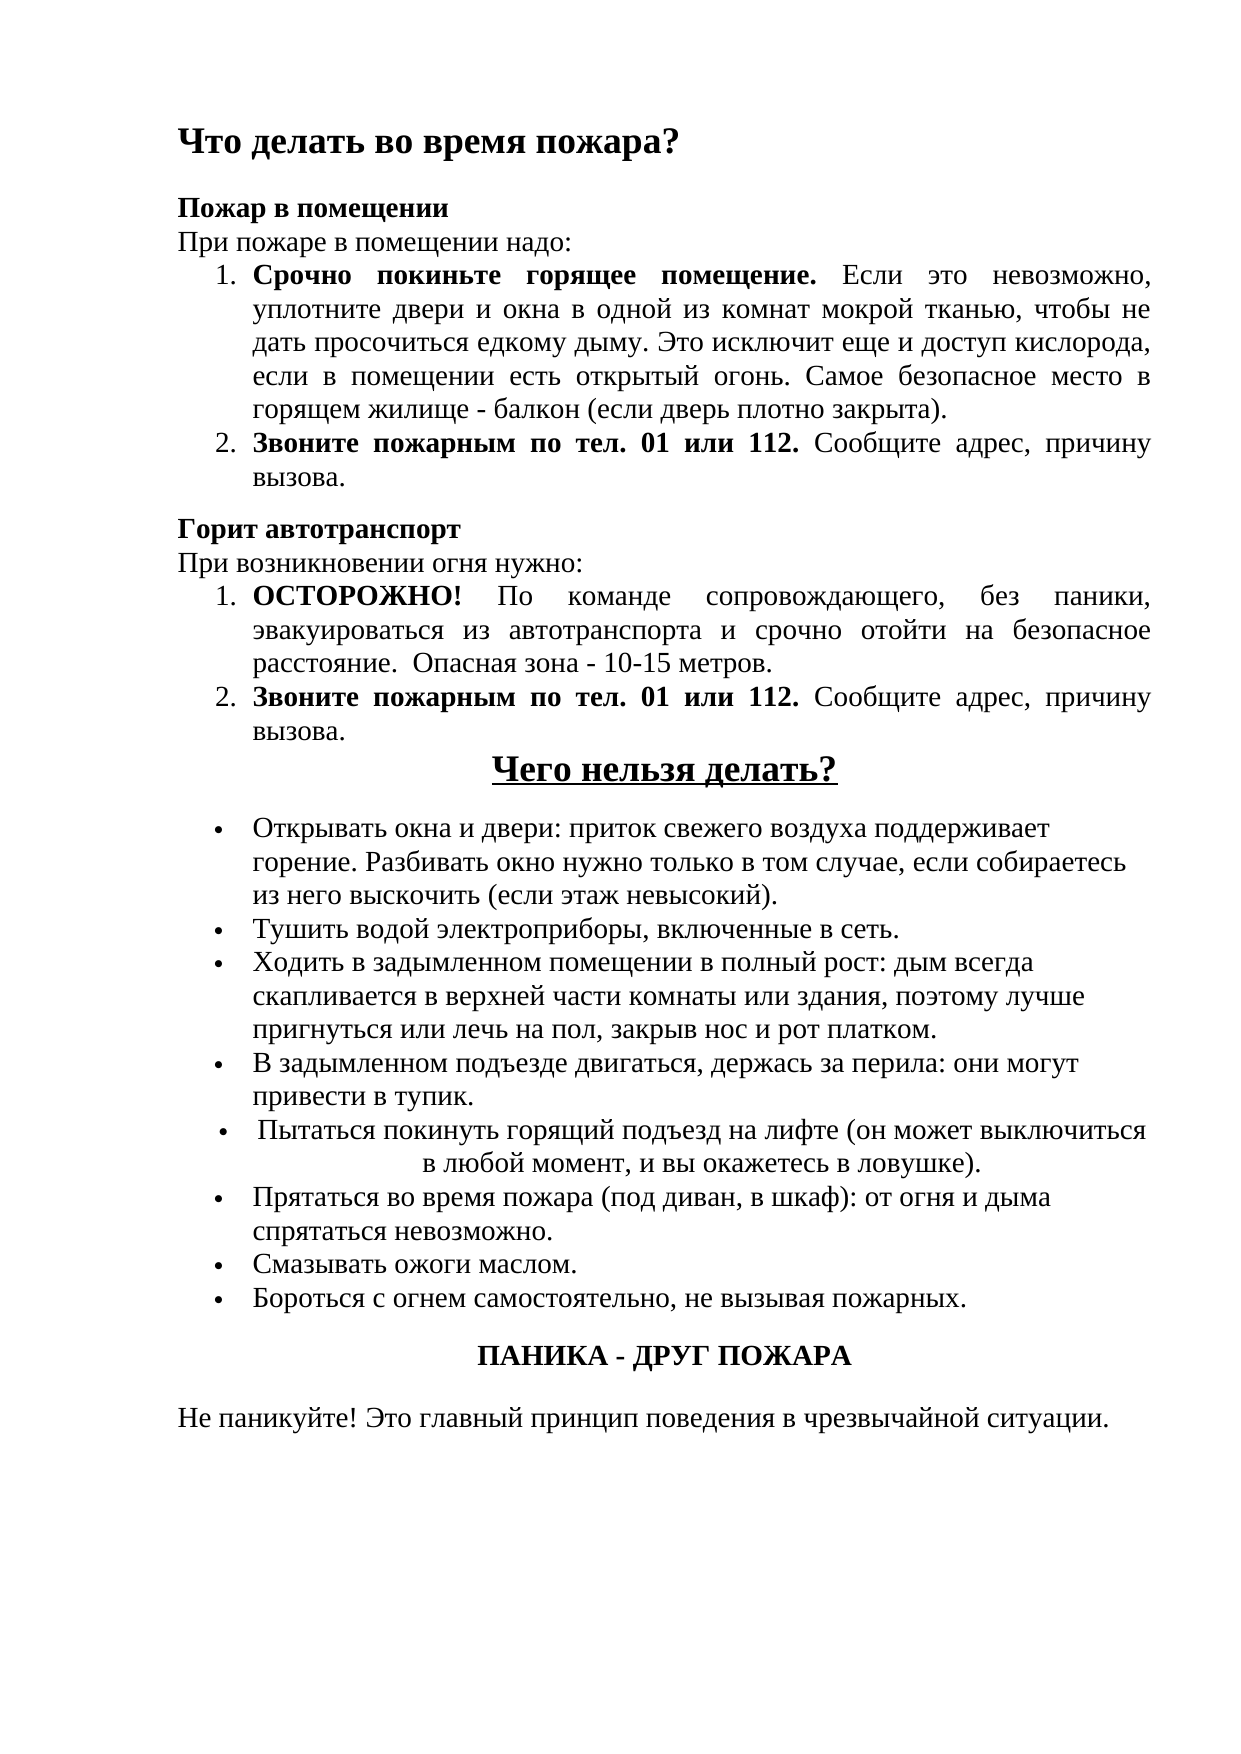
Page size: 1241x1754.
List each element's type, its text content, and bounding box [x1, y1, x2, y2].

list Тушить водой электроприборы, включенные в сеть. [215, 911, 1152, 944]
list Бороться с огнем самостоятельно, не вызывая пожарных. [215, 1280, 1152, 1313]
text Что делать во время пожара? [177, 118, 1152, 161]
text Чего нельзя делать? [177, 746, 1152, 789]
text ПАНИКА - ДРУГ ПОЖАРА [177, 1338, 1152, 1372]
text При возникновении огня нужно: [177, 545, 1152, 578]
list ОСТОРОЖНО! По команде сопровождающего, без паники, эвакуироваться из автотранспорта и срочно отойти на безопасное расстояние. Опасная зона - 10-15 метров. [215, 578, 1152, 679]
text Не паникуйте! Это главный принцип поведения в чрезвычайной ситуации. [177, 1400, 1152, 1433]
list Открывать окна и двери: приток свежего воздуха поддерживает горение. Разбивать окно нужно только в том случае, если собираетесь из него выскочить (если этаж невысокий). [215, 810, 1152, 911]
list Звоните пожарным по тел. 01 или 112. Сообщите адрес, причину вызова. [215, 425, 1152, 492]
list В задымленном подъезде двигаться, держась за перила: они могут привести в тупик. [215, 1045, 1152, 1112]
list Смазывать ожоги маслом. [215, 1246, 1152, 1280]
text При пожаре в помещении надо: [177, 224, 1152, 257]
text Горит автотранспорт [177, 511, 1152, 545]
list Звоните пожарным по тел. 01 или 112. Сообщите адрес, причину вызова. [215, 679, 1152, 746]
list Ходить в задымленном помещении в полный рост: дым всегда скапливается в верхней части комнаты или здания, поэтому лучше пригнуться или лечь на пол, закрыв нос и рот платком. [215, 944, 1152, 1045]
text Пожар в помещении [177, 190, 1152, 224]
list Пытаться покинуть горящий подъезд на лифте (он может выключиться в любой момент, и вы окажетесь в ловушке). [215, 1112, 1152, 1179]
list Прятаться во время пожара (под диван, в шкаф): от огня и дыма спрятаться невозможно. [215, 1179, 1152, 1246]
list Срочно покиньте горящее помещение. Если это невозможно, уплотните двери и окна в одной из комнат мокрой тканью, чтобы не дать просочиться едкому дыму. Это исключит еще и доступ кислорода, если в помещении есть открытый огонь. Самое безопасное место в горящем жилище - балкон (если дверь плотно закрыта). [215, 257, 1152, 425]
